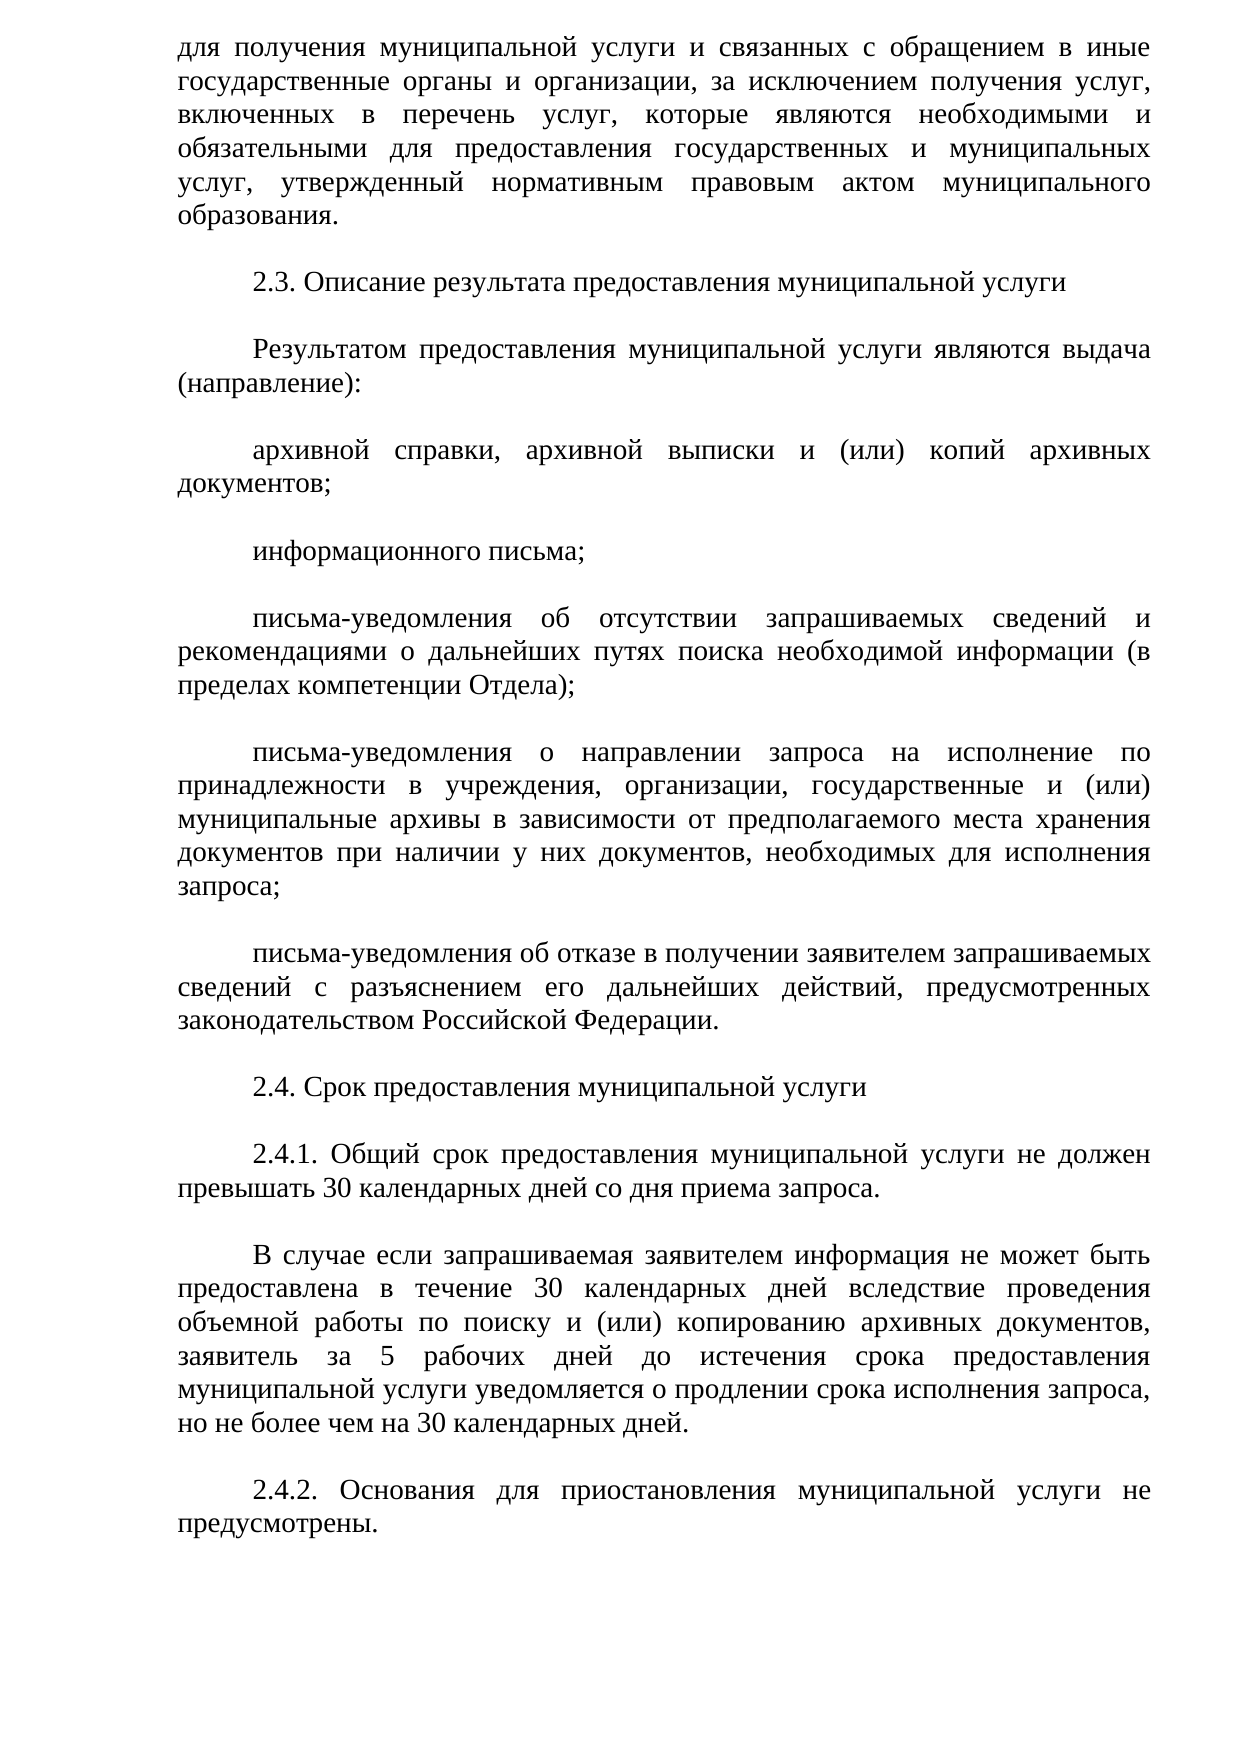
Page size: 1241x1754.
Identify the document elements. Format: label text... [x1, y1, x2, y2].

text информационного письма; [177, 533, 1152, 566]
text 2.3. Описание результата предоставления муниципальной услуги [177, 264, 1152, 298]
text 2.4.2. Основания для приостановления муниципальной услуги не предусмотрены. [177, 1472, 1152, 1539]
text письма-уведомления об отсутствии запрашиваемых сведений и рекомендациями о дальнейших путях поиска необходимой информации (в пределах компетенции Отдела); [177, 600, 1152, 700]
text 2.4. Срок предоставления муниципальной услуги [177, 1069, 1152, 1103]
text архивной справки, архивной выписки и (или) копий архивных документов; [177, 432, 1152, 499]
text Результатом предоставления муниципальной услуги являются выдача (направление): [177, 331, 1152, 398]
text 2.4.1. Общий срок предоставления муниципальной услуги не должен превышать 30 календарных дней со дня приема запроса. [177, 1136, 1152, 1203]
text письма-уведомления о направлении запроса на исполнение по принадлежности в учреждения, организации, государственные и (или) муниципальные архивы в зависимости от предполагаемого места хранения документов при наличии у них документов, необходимых для исполнения запроса; [177, 734, 1152, 902]
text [177, 29, 1152, 231]
text В случае если запрашиваемая заявителем информация не может быть предоставлена в течение 30 календарных дней вследствие проведения объемной работы по поиску и (или) копированию архивных документов, заявитель за 5 рабочих дней до истечения срока предоставления муниципальной услуги уведомляется о продлении срока исполнения запроса, но не более чем на 30 календарных дней. [177, 1237, 1152, 1438]
text письма-уведомления об отказе в получении заявителем запрашиваемых сведений с разъяснением его дальнейших действий, предусмотренных законодательством Российской Федерации. [177, 935, 1152, 1036]
